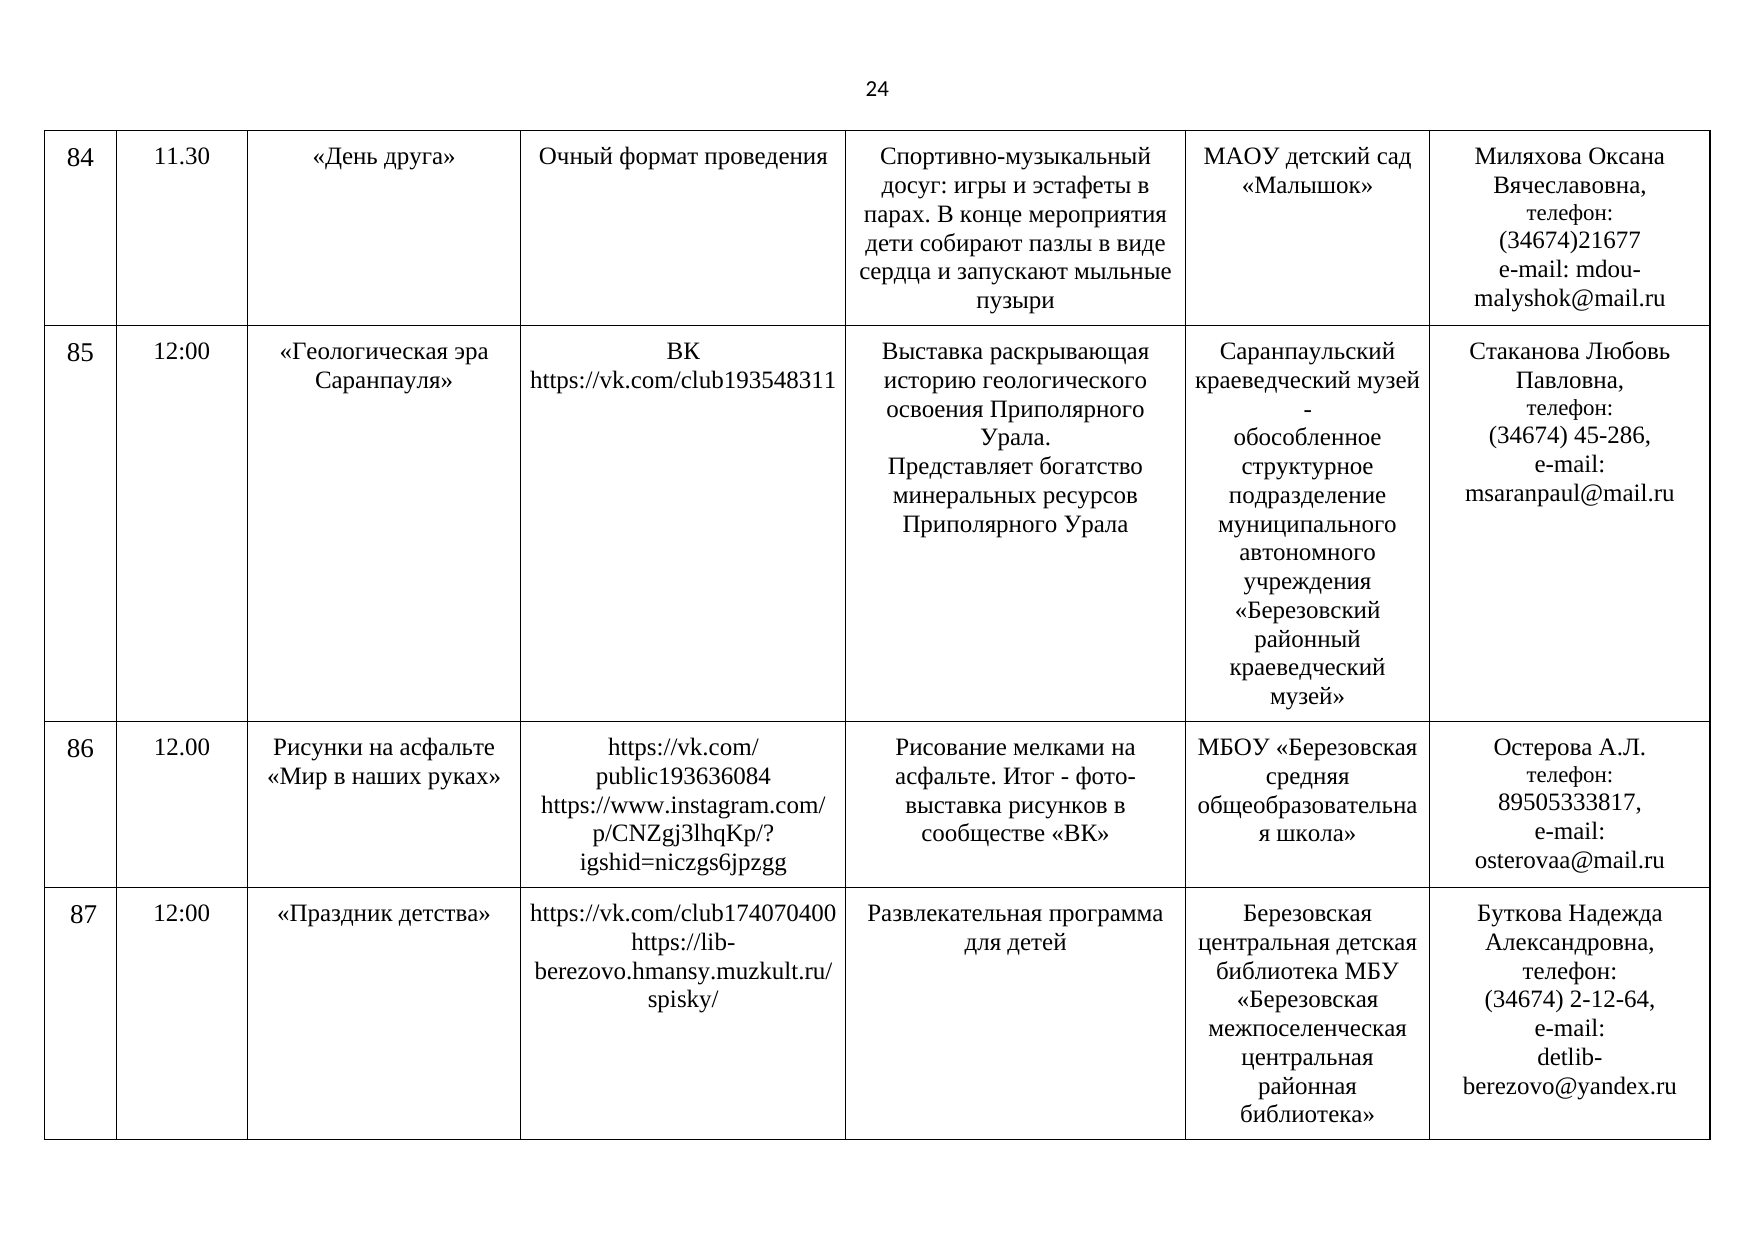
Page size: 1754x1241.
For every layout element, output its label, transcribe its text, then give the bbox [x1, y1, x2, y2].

table_cell Саранпаульский краеведческий музей - обособленное структурное подразделение муниципального автономного учреждения «Березовский районный краеведческий музей» [1186, 326, 1429, 721]
table_cell МБОУ «Березовская средняя общеобразовательная школа» [1186, 722, 1429, 887]
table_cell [1430, 888, 1709, 1139]
table_cell https://vk.com/public193636084 https://www.instagram.com/p/CNZgj3lhqKp/?igshid=niczgs6jpzgg [521, 722, 845, 887]
table_cell 85 [45, 326, 116, 721]
table_cell Рисование мелками на асфальте. Итог - фото-выставка рисунков в сообществе «ВК» [846, 722, 1185, 887]
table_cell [1186, 888, 1429, 1139]
table_cell МАОУ детский сад «Малышок» [1186, 131, 1429, 324]
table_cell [846, 888, 1185, 1139]
table_cell ВК https://vk.com/club193548311 [521, 326, 845, 721]
table_cell 87 [45, 888, 116, 1139]
table_cell Выставка раскрывающая историю геологического освоения Приполярного Урала. Представляет богатство минеральных ресурсов Приполярного Урала [846, 326, 1185, 721]
table_cell Стаканова Любовь Павловна, телефон: (34674) 45-286, e-mail: msaranpaul@mail.ru [1430, 326, 1709, 721]
table_cell 86 [45, 722, 116, 887]
table_cell 12:00 [117, 326, 247, 721]
table_cell 84 [45, 131, 116, 324]
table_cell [521, 888, 845, 1139]
table_cell Рисунки на асфальте «Мир в наших руках» [248, 722, 520, 887]
table_cell «День друга» [248, 131, 520, 324]
table_cell 12.00 [117, 722, 247, 887]
table_cell 11.30 [117, 131, 247, 324]
table_cell 12:00 [117, 888, 247, 1139]
table_cell «Праздник детства» [248, 888, 520, 1139]
table_cell «Геологическая эра Саранпауля» [248, 326, 520, 721]
table_cell Очный формат проведения [521, 131, 845, 324]
table_cell Миляхова Оксана Вячеславовна, телефон: (34674)21677 e-mail: mdou-malyshok@mail.ru [1430, 131, 1709, 324]
table_cell Спортивно-музыкальный досуг: игры и эстафеты в парах. В конце мероприятия дети собирают пазлы в виде сердца и запускают мыльные пузыри [846, 131, 1185, 324]
table_cell Остерова А.Л. телефон: 89505333817, e-mail: osterovaa@mail.ru [1430, 722, 1709, 887]
